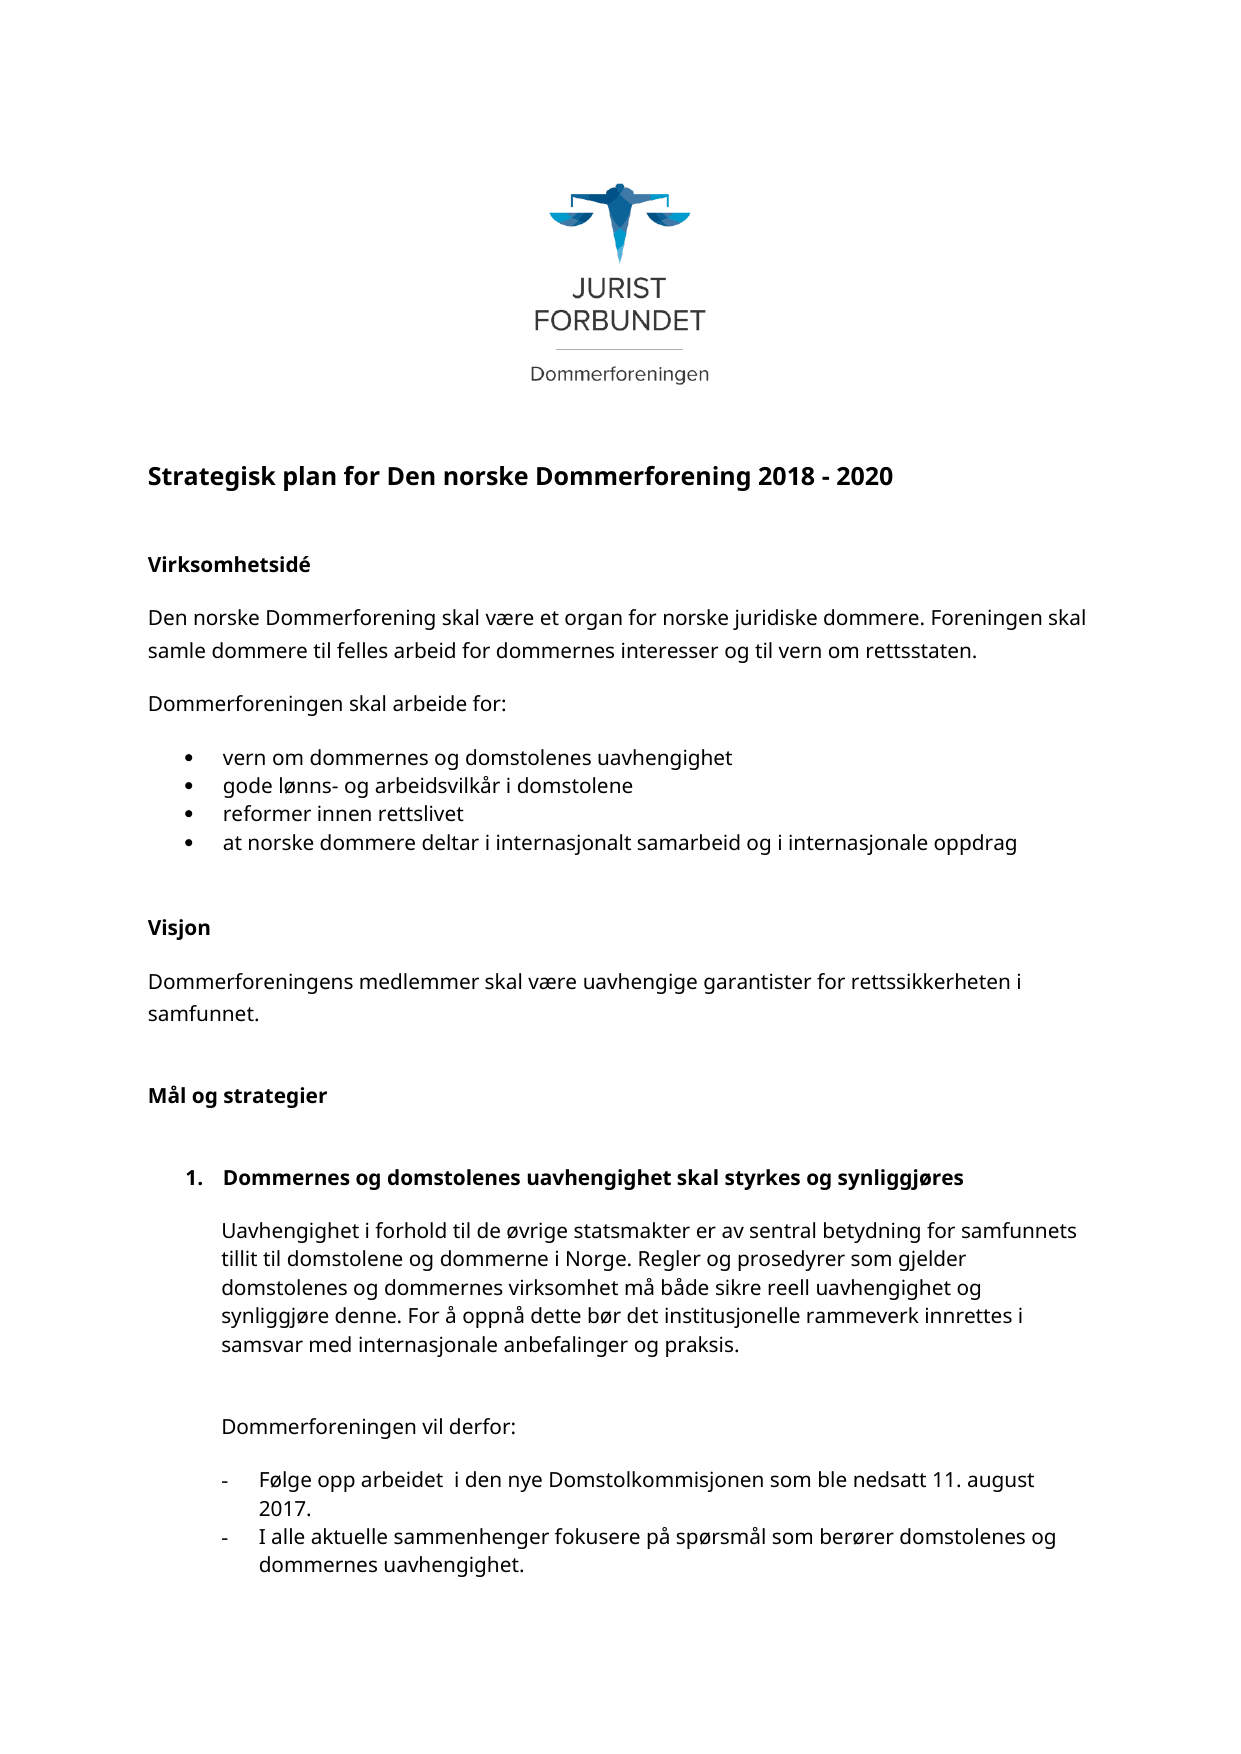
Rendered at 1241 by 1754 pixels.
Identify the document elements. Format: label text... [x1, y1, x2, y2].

list Dommernes og domstolenes uavhengighet skal styrkes og synliggjøres [185, 1163, 1093, 1191]
list at norske dommere deltar i internasjonalt samarbeid og i internasjonale oppdrag [185, 828, 1093, 856]
text Den norske Dommerforening skal være et organ for norske juridiske dommere. Foreningen skal samle dommere til felles arbeid for dommernes interesser og til vern om rettsstaten. [148, 603, 1093, 664]
picture [492, 147, 748, 434]
list gode lønns- og arbeidsvilkår i domstolene [185, 771, 1093, 799]
text Dommerforeningen skal arbeide for: [148, 689, 1093, 718]
list reformer innen rettslivet [185, 799, 1093, 828]
subtitle Strategisk plan for Den norske Dommerforening 2018 - 2020 [148, 459, 1093, 493]
list vern om dommernes og domstolenes uavhengighet [185, 743, 1093, 771]
subtitle Mål og strategier [148, 1081, 1093, 1110]
text Dommerforeningens medlemmer skal være uavhengige garantister for rettssikkerheten i samfunnet. [148, 967, 1093, 1028]
text Uavhengighet i forhold til de øvrige statsmakter er av sentral betydning for samfunnets tillit til domstolene og dommerne i Norge. Regler og prosedyrer som gjelder domstolenes og dommernes virksomhet må både sikre reell uavhengighet og synliggjøre denne. For å oppnå dette bør det institusjonelle rammeverk innrettes i samsvar med internasjonale anbefalinger og praksis. [221, 1216, 1093, 1358]
list I alle aktuelle sammenhenger fokusere på spørsmål som berører domstolenes og dommernes uavhengighet. [221, 1522, 1093, 1579]
text Virksomhetsidé [148, 550, 1093, 578]
text Visjon [148, 913, 1093, 942]
list Følge opp arbeidet i den nye Domstolkommisjonen som ble nedsatt 11. august 2017. [221, 1465, 1093, 1522]
text Dommerforeningen vil derfor: [221, 1412, 1093, 1440]
